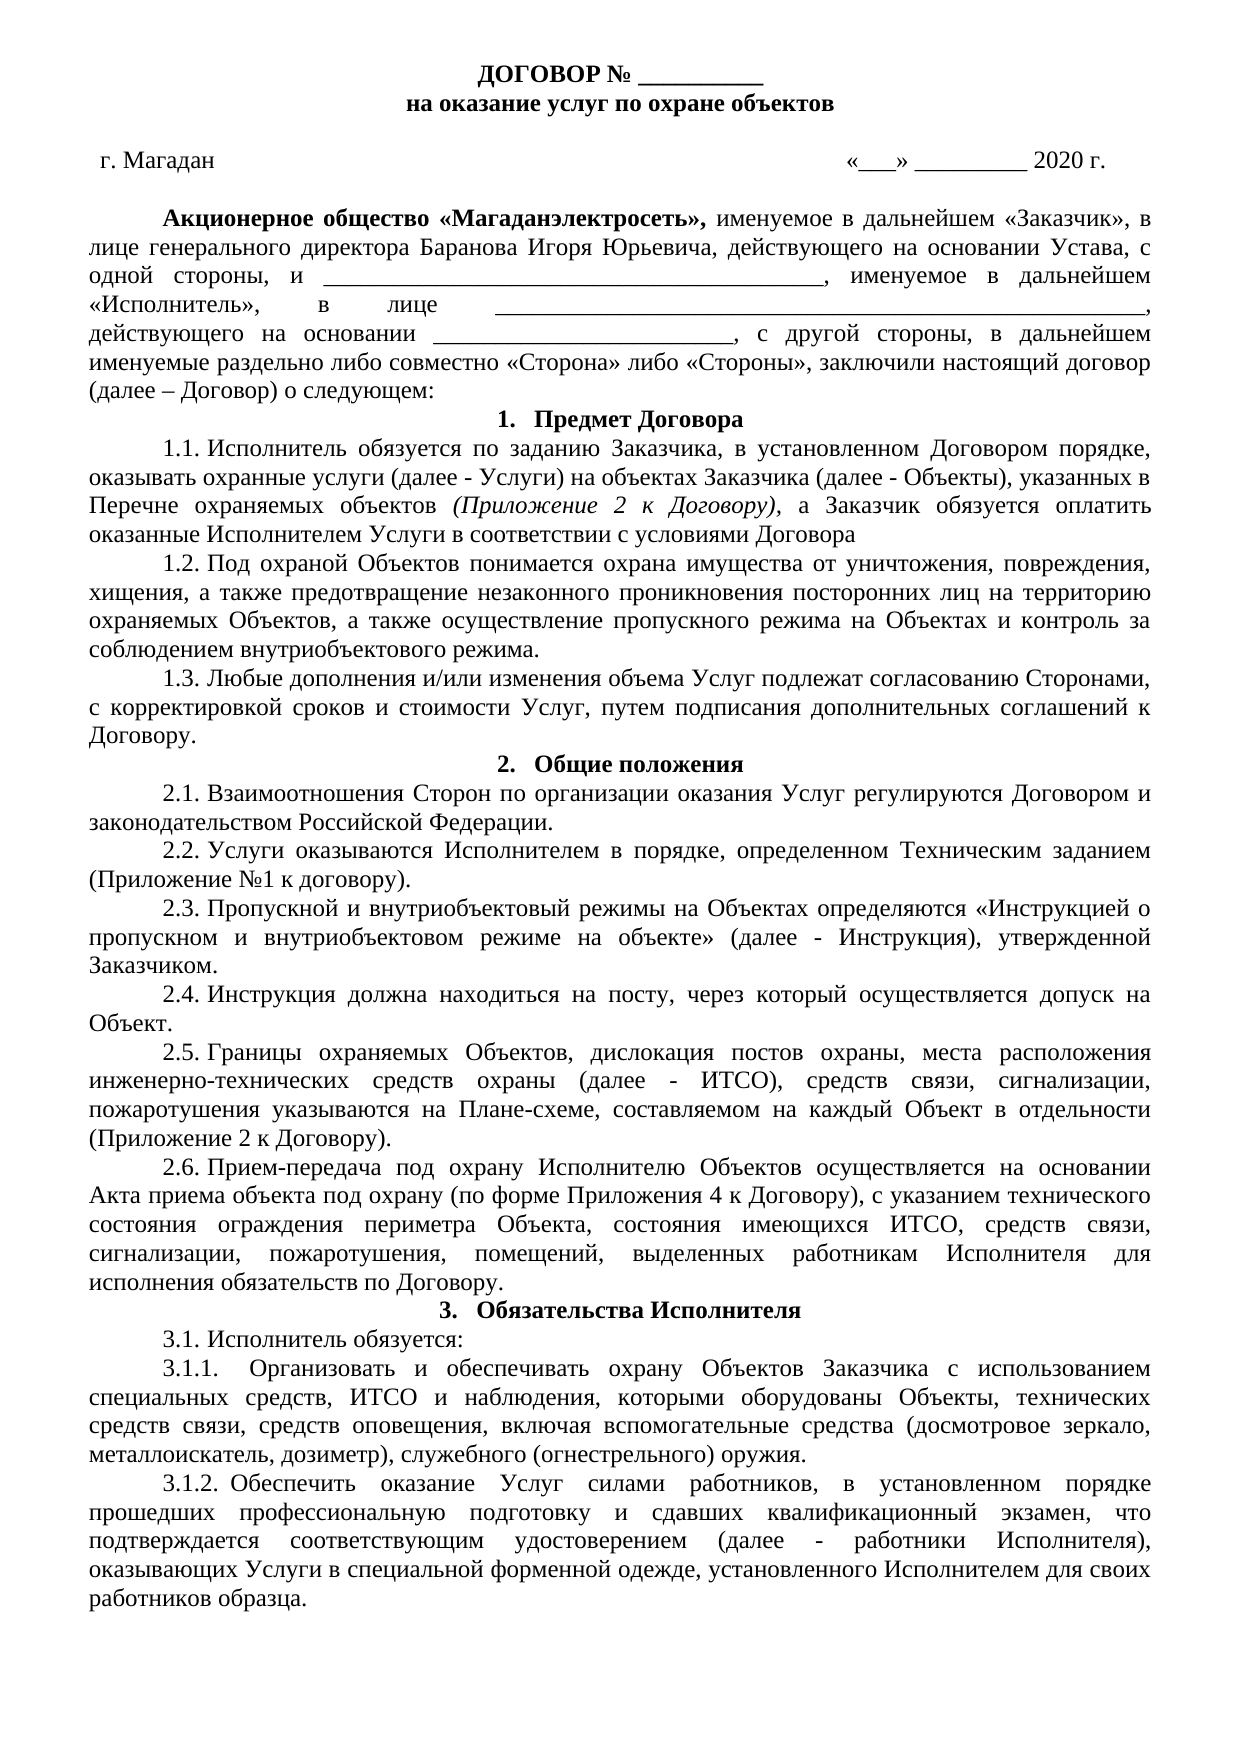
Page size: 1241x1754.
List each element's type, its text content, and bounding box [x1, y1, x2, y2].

list Организовать и обеспечивать охрану Объектов Заказчика с использованием специальных средств, ИТСО и наблюдения, которыми оборудованы Объекты, технических средств связи, средств оповещения, включая вспомогательные средства (досмотровое зеркало, металлоискатель, дозиметр), служебного (огнестрельного) оружия. [89, 1353, 1152, 1468]
list Услуги оказываются Исполнителем в порядке, определенном Техническим заданием (Приложение №1 к договору). [89, 835, 1152, 893]
list Любые дополнения и/или изменения объема Услуг подлежат согласованию Сторонами, с корректировкой сроков и стоимости Услуг, путем подписания дополнительных соглашений к Договору. [89, 663, 1152, 749]
table_header «___» _________ 2020 г. [591, 145, 1122, 174]
list Обязательства Исполнителя [89, 1295, 1152, 1324]
list Предмет Договора [89, 404, 1152, 433]
text ДОГОВОР № __________ [89, 59, 1152, 88]
text Акционерное общество «Магаданэлектросеть», именуемое в дальнейшем «Заказчик», в лице генерального директора Баранова Игоря Юрьевича, действующего на основании Устава, с одной стороны, и ________________________________________, именуемое в дальнейшем «Исполнитель», в лице ____________________________________________________, действующего на основании ________________________, с другой стороны, в дальнейшем именуемые раздельно либо совместно «Сторона» либо «Стороны», заключили настоящий договор (далее – Договор) о следующем: [89, 203, 1152, 404]
list Границы охраняемых Объектов, дислокация постов охраны, места расположения инженерно-технических средств охраны (далее - ИТСО), средств связи, сигнализации, пожаротушения указываются на Плане-схеме, составляемом на каждый Объект в отдельности (Приложение 2 к Договору). [89, 1037, 1152, 1152]
list Инструкция должна находиться на посту, через который осуществляется допуск на Объект. [89, 979, 1152, 1037]
list Под охраной Объектов понимается охрана имущества от уничтожения, повреждения, хищения, а также предотвращение незаконного проникновения посторонних лиц на территорию охраняемых Объектов, а также осуществление пропускного режима на Объектах и контроль за соблюдением внутриобъектового режима. [89, 548, 1152, 663]
list Обеспечить оказание Услуг силами работников, в установленном порядке прошедших профессиональную подготовку и сдавших квалификационный экзамен, что подтверждается соответствующим удостоверением (далее - работники Исполнителя), оказывающих Услуги в специальной форменной одежде, установленного Исполнителем для своих работников образца. [89, 1468, 1152, 1612]
table_header г. Магадан [89, 145, 591, 174]
list Прием-передача под охрану Исполнителю Объектов осуществляется на основании Акта приема объекта под охрану (по форме Приложения 4 к Договору), с указанием технического состояния ограждения периметра Объекта, состояния имеющихся ИТСО, средств связи, сигнализации, пожаротушения, помещений, выделенных работникам Исполнителя для исполнения обязательств по Договору. [89, 1152, 1152, 1295]
list Исполнитель обязуется: [89, 1324, 1152, 1353]
list Взаимоотношения Сторон по организации оказания Услуг регулируются Договором и законодательством Российской Федерации. [89, 778, 1152, 835]
list Общие положения [89, 749, 1152, 778]
text на оказание услуг по охране объектов [89, 88, 1152, 117]
list Исполнитель обязуется по заданию Заказчика, в установленном Договором порядке, оказывать охранные услуги (далее - Услуги) на объектах Заказчика (далее - Объекты), указанных в Перечне охраняемых объектов (Приложение 2 к Договору), а Заказчик обязуется оплатить оказанные Исполнителем Услуги в соответствии с условиями Договора [89, 433, 1152, 548]
list Пропускной и внутриобъектовый режимы на Объектах определяются «Инструкцией о пропускном и внутриобъектовом режиме на объекте» (далее - Инструкция), утвержденной Заказчиком. [89, 893, 1152, 979]
